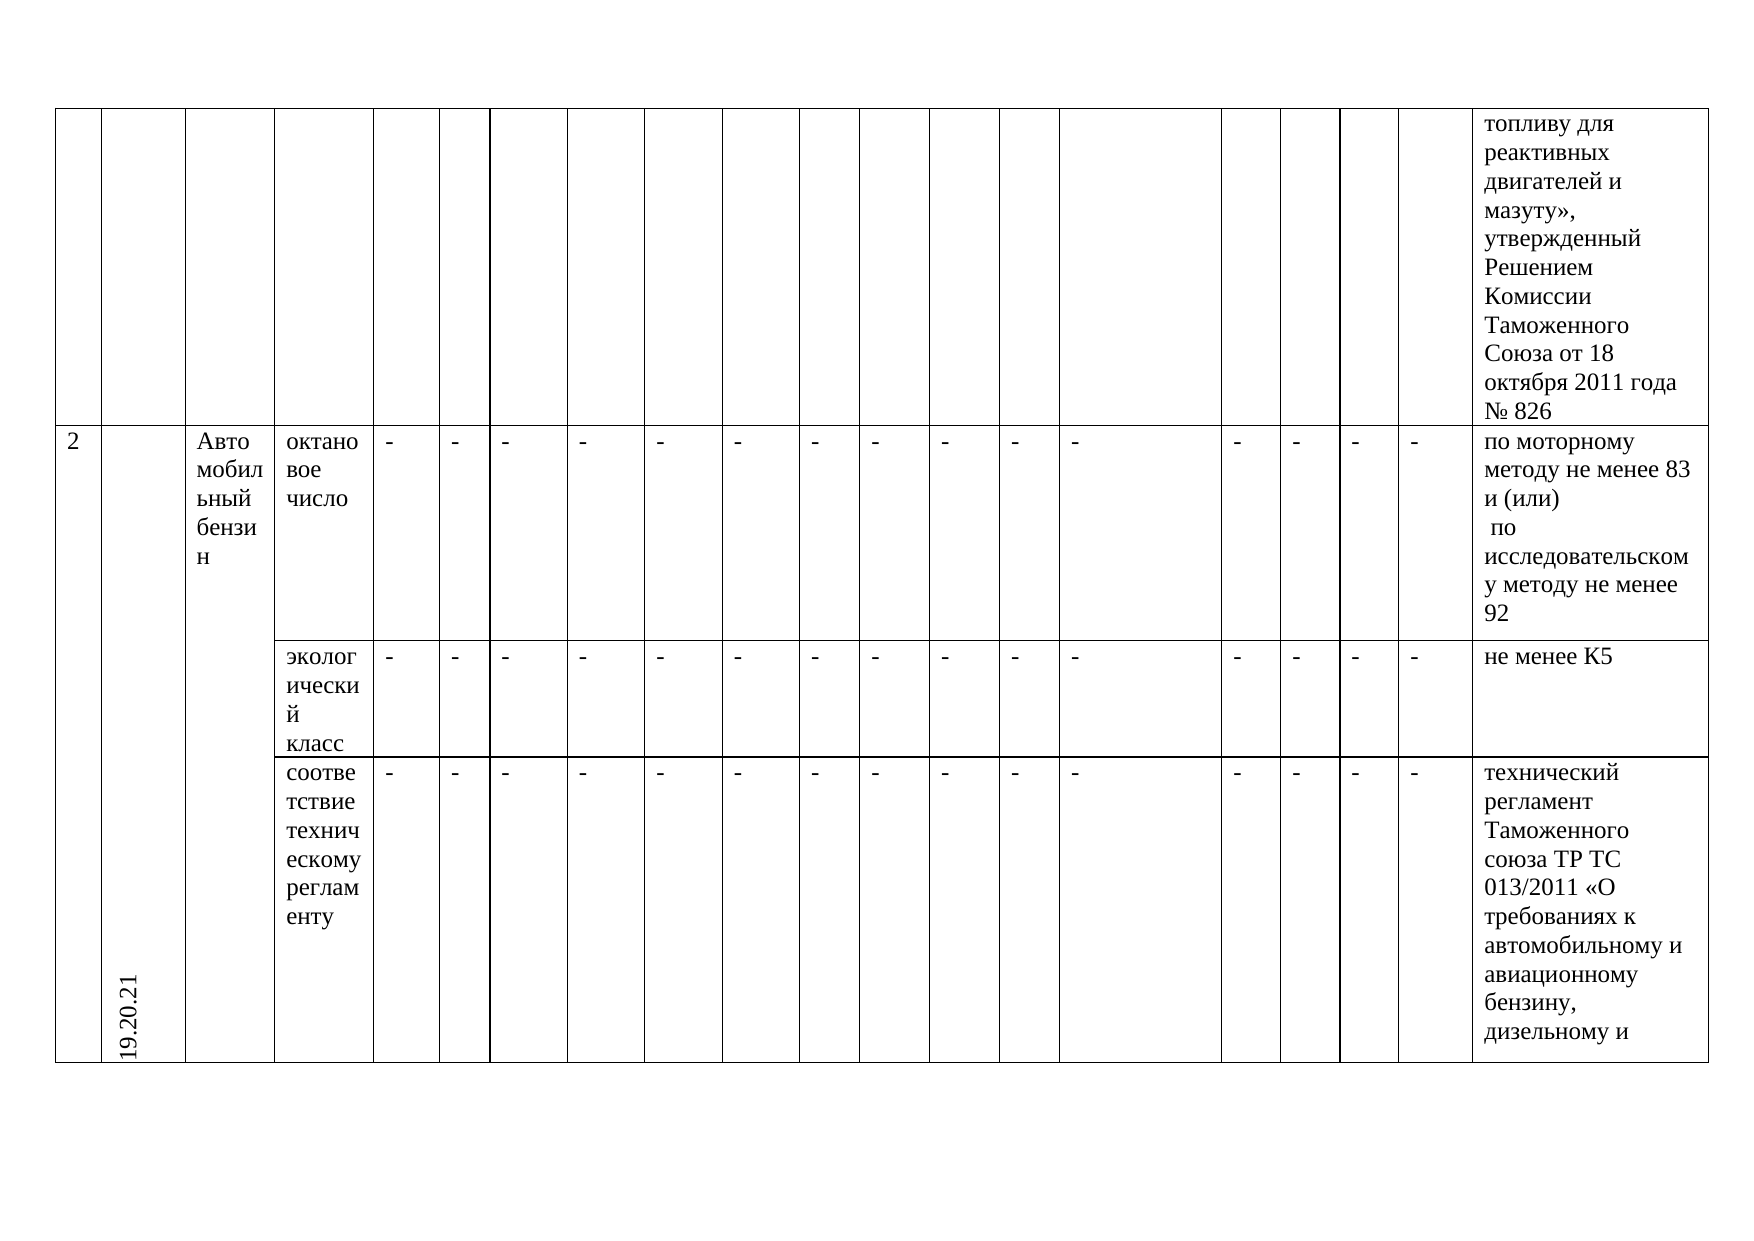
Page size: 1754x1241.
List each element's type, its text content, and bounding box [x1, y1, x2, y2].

table_cell - [930, 758, 999, 1062]
table_cell - [800, 109, 859, 425]
table_cell - [491, 109, 567, 425]
table_cell - [645, 109, 722, 425]
table_cell - [440, 109, 489, 425]
table_cell - [1060, 641, 1221, 756]
table_cell - [1281, 758, 1339, 1062]
table_cell - [645, 426, 722, 640]
table_cell по моторному методу не менее 83 и (или) по исследовательскому методу не менее 92 [1473, 426, 1708, 640]
table_cell - [1060, 758, 1221, 1062]
table_cell - [1281, 641, 1339, 756]
table_cell - [860, 641, 929, 756]
table_cell - [930, 109, 999, 425]
table_cell - [860, 109, 929, 425]
table_cell - [1341, 641, 1398, 756]
table_cell - [440, 758, 489, 1062]
table_cell - [1341, 426, 1398, 640]
table_cell - [645, 641, 722, 756]
table_cell - [1000, 758, 1059, 1062]
table_cell - [723, 109, 799, 425]
table_cell - [568, 641, 644, 756]
table_cell - [440, 641, 489, 756]
table_cell - [374, 109, 439, 425]
table_cell - [1341, 109, 1398, 425]
table_cell - [1000, 641, 1059, 756]
table_cell - [800, 426, 859, 640]
table_cell - [440, 426, 489, 640]
table_cell - [374, 758, 439, 1062]
table_cell - [645, 758, 722, 1062]
table_cell - [1399, 109, 1472, 425]
table_cell - [800, 641, 859, 756]
table_cell - [1281, 109, 1339, 425]
table_cell не менее К5 [1473, 641, 1708, 756]
table_cell - [568, 109, 644, 425]
table_cell - [374, 641, 439, 756]
table_cell 2 [56, 426, 101, 1062]
table_cell - [723, 758, 799, 1062]
table_cell 19.20.21 [102, 426, 185, 1062]
table_cell экологический класс [275, 641, 373, 756]
table_cell - [723, 426, 799, 640]
table_cell - [930, 641, 999, 756]
table_cell - [491, 426, 567, 640]
table_cell - [1399, 758, 1472, 1062]
table_cell - [860, 758, 929, 1062]
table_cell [1473, 758, 1708, 1062]
table_cell - [1341, 758, 1398, 1062]
table_cell - [723, 641, 799, 756]
table_cell - [1222, 426, 1280, 640]
table_cell - [1222, 758, 1280, 1062]
table_cell - [1222, 109, 1280, 425]
table_cell - [568, 426, 644, 640]
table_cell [275, 758, 373, 1062]
table_cell - [1399, 641, 1472, 756]
table_cell - [374, 426, 439, 640]
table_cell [275, 109, 373, 425]
table_cell - [800, 758, 859, 1062]
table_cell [1473, 109, 1708, 425]
table_cell Автомобильный бензин [186, 426, 274, 1062]
table_cell - [1000, 109, 1059, 425]
table_cell - [1399, 426, 1472, 640]
table_cell - [491, 641, 567, 756]
table_cell октановое число [275, 426, 373, 640]
table_cell - [930, 426, 999, 640]
table_cell - [860, 426, 929, 640]
table_cell - [491, 758, 567, 1062]
table_cell - [568, 758, 644, 1062]
table_cell - [1281, 426, 1339, 640]
table_cell - [1222, 641, 1280, 756]
table_cell - [1000, 426, 1059, 640]
table_cell - [1060, 426, 1221, 640]
table_cell - [1060, 109, 1221, 425]
